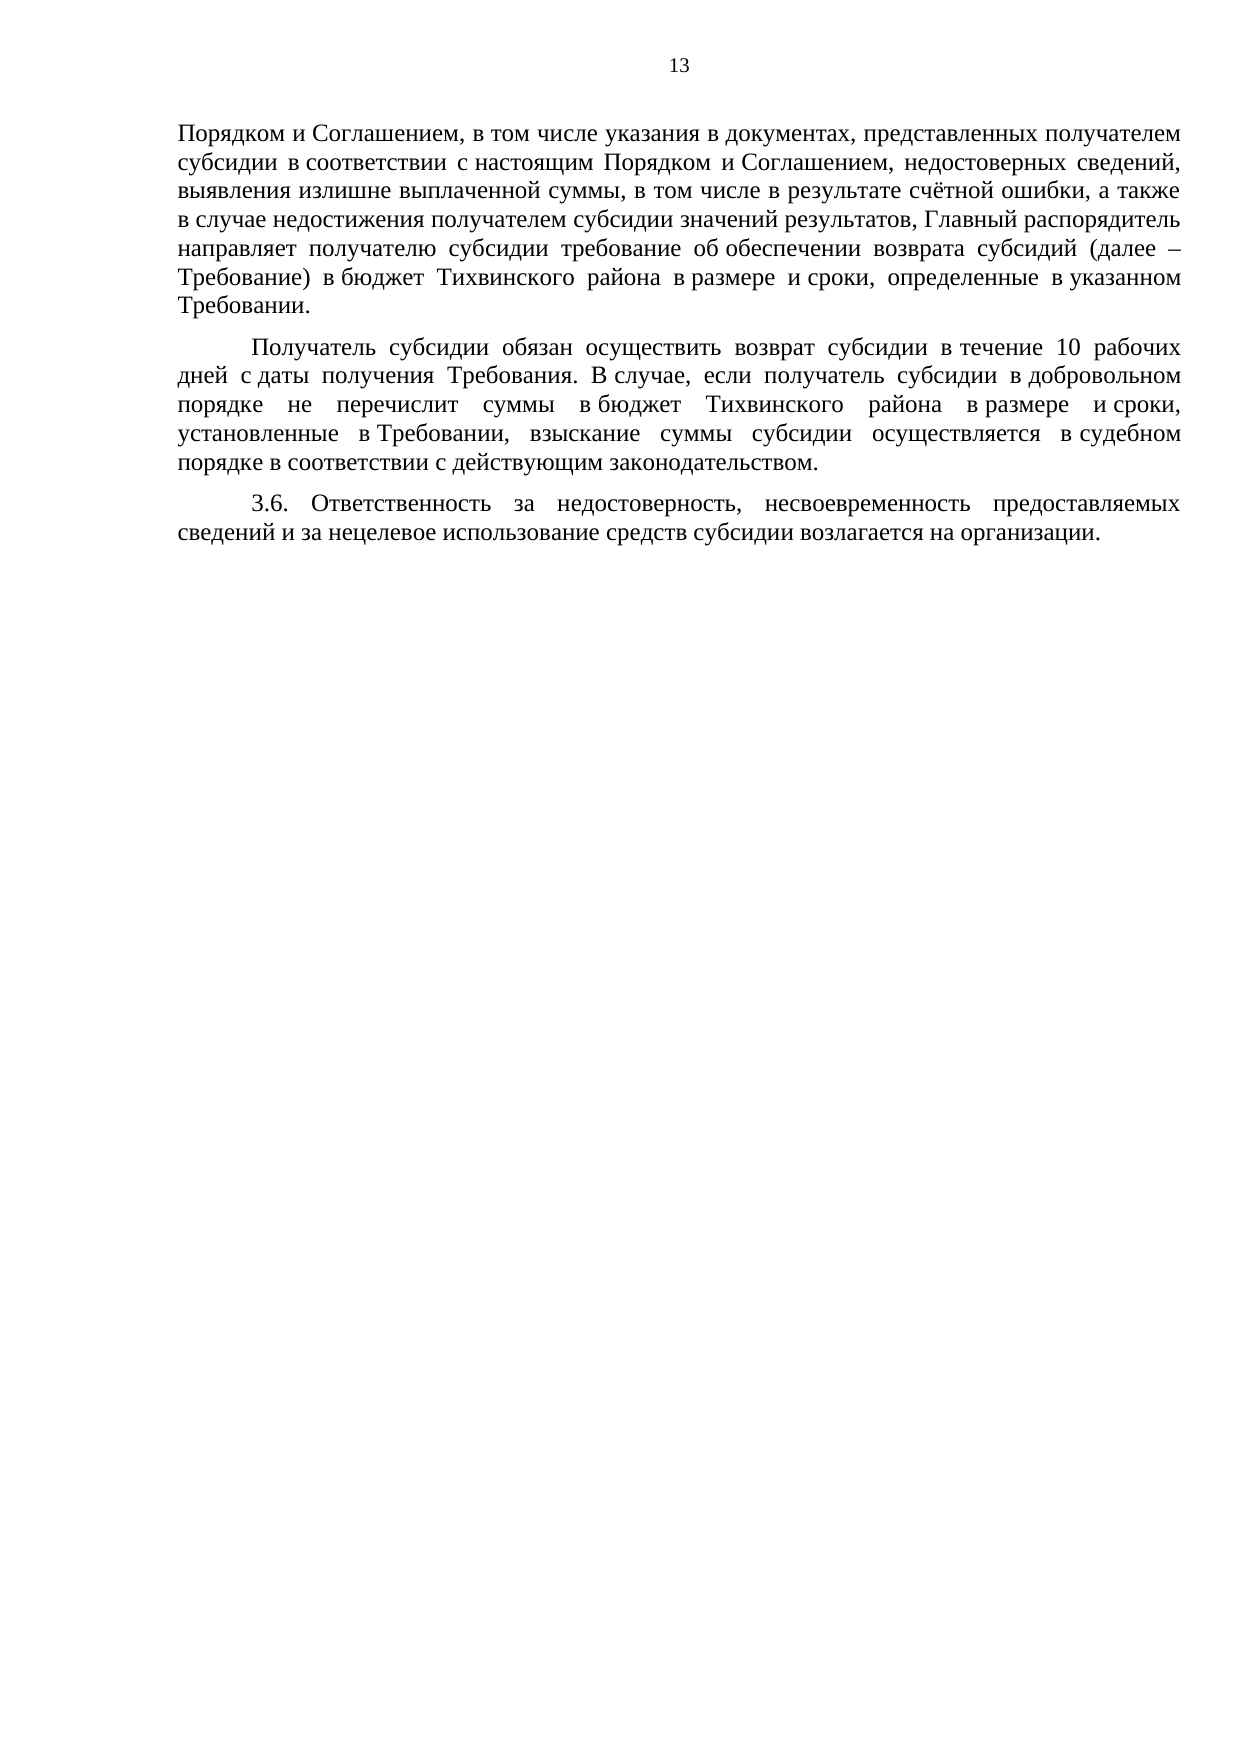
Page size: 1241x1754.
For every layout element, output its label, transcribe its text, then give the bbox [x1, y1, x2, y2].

text Получатель субсидии обязан осуществить возврат субсидии в течение 10 рабочих дней c даты получения Требования. В случае, если получатель субсидии в добровольном порядке не перечислит суммы в бюджет Тихвинского района в размере и сроки, установленные в Требовании, взыскание суммы субсидии осуществляется в судебном порядке в соответствии c действующим законодательством. [177, 332, 1181, 476]
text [177, 118, 1181, 319]
text 3.6. Ответственность за недостоверность, несвоевременность предоставляемых сведений и за нецелевое использование средств субсидии возлагается на организации. [177, 488, 1181, 546]
